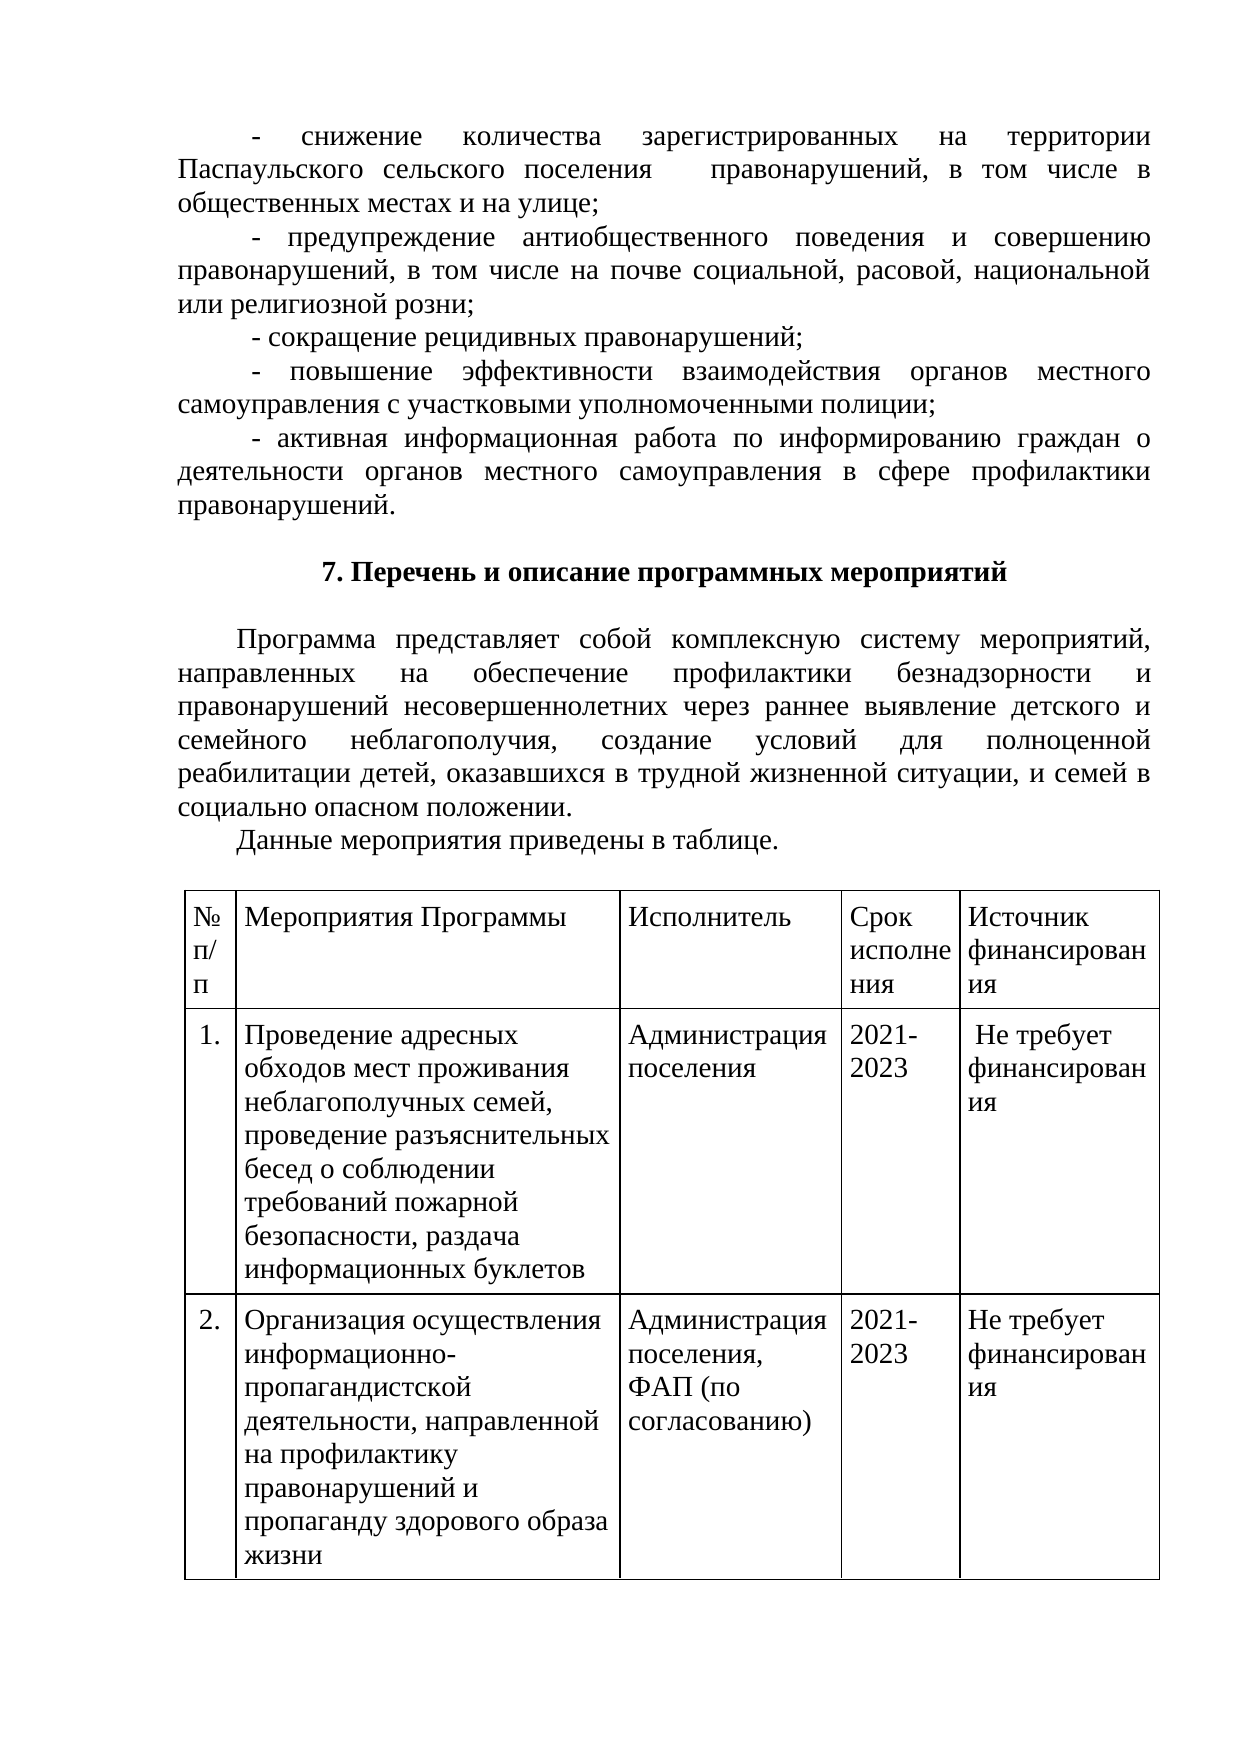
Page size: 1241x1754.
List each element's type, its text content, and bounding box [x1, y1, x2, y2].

table_header Источник финансирования [961, 891, 1159, 1007]
table_cell [186, 1295, 235, 1578]
table_cell Проведение адресных обходов мест проживания неблагополучных семей, проведение разъяснительных бесед о соблюдении требований пожарной безопасности, раздача информационных буклетов [237, 1009, 619, 1293]
text - сокращение рецидивных правонарушений; [177, 319, 1152, 353]
table_header Исполнитель [621, 891, 841, 1007]
table_cell Администрация поселения [621, 1009, 841, 1293]
text - предупреждение антиобщественного поведения и совершению правонарушений, в том числе на почве социальной, расовой, национальной или религиозной розни; [177, 219, 1152, 319]
table_header Мероприятия Программы [237, 891, 619, 1007]
text 7. Перечень и описание программных мероприятий [177, 554, 1152, 588]
table_cell 2021-2023 [842, 1009, 959, 1293]
table_cell Не требует финансирования [961, 1009, 1159, 1293]
table_cell Администрация поселения, ФАП (по согласованию) [621, 1295, 841, 1578]
text Данные мероприятия приведены в таблице. [177, 822, 1152, 856]
table_cell 2021-2023 [842, 1295, 959, 1578]
table_cell Организация осуществления информационно-пропагандистской деятельности, направленной на профилактику правонарушений и пропаганду здорового образа жизни [237, 1295, 619, 1578]
table_cell [186, 1009, 235, 1293]
table_header Срок исполнения [842, 891, 959, 1007]
table_header № п/п [186, 891, 235, 1007]
text - повышение эффективности взаимодействия органов местного самоуправления с участковыми уполномоченными полиции; [177, 353, 1152, 420]
text - снижение количества зарегистрированных на территории Паспаульского сельского поселения правонарушений, в том числе в общественных местах и на улице; [177, 118, 1152, 219]
text - активная информационная работа по информированию граждан о деятельности органов местного самоуправления в сфере профилактики правонарушений. [177, 420, 1152, 521]
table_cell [961, 1295, 1159, 1578]
text Программа представляет собой комплексную систему мероприятий, направленных на обеспечение профилактики безнадзорности и правонарушений несовершеннолетних через раннее выявление детского и семейного неблагополучия, создание условий для полноценной реабилитации детей, оказавшихся в трудной жизненной ситуации, и семей в социально опасном положении. [177, 621, 1152, 822]
